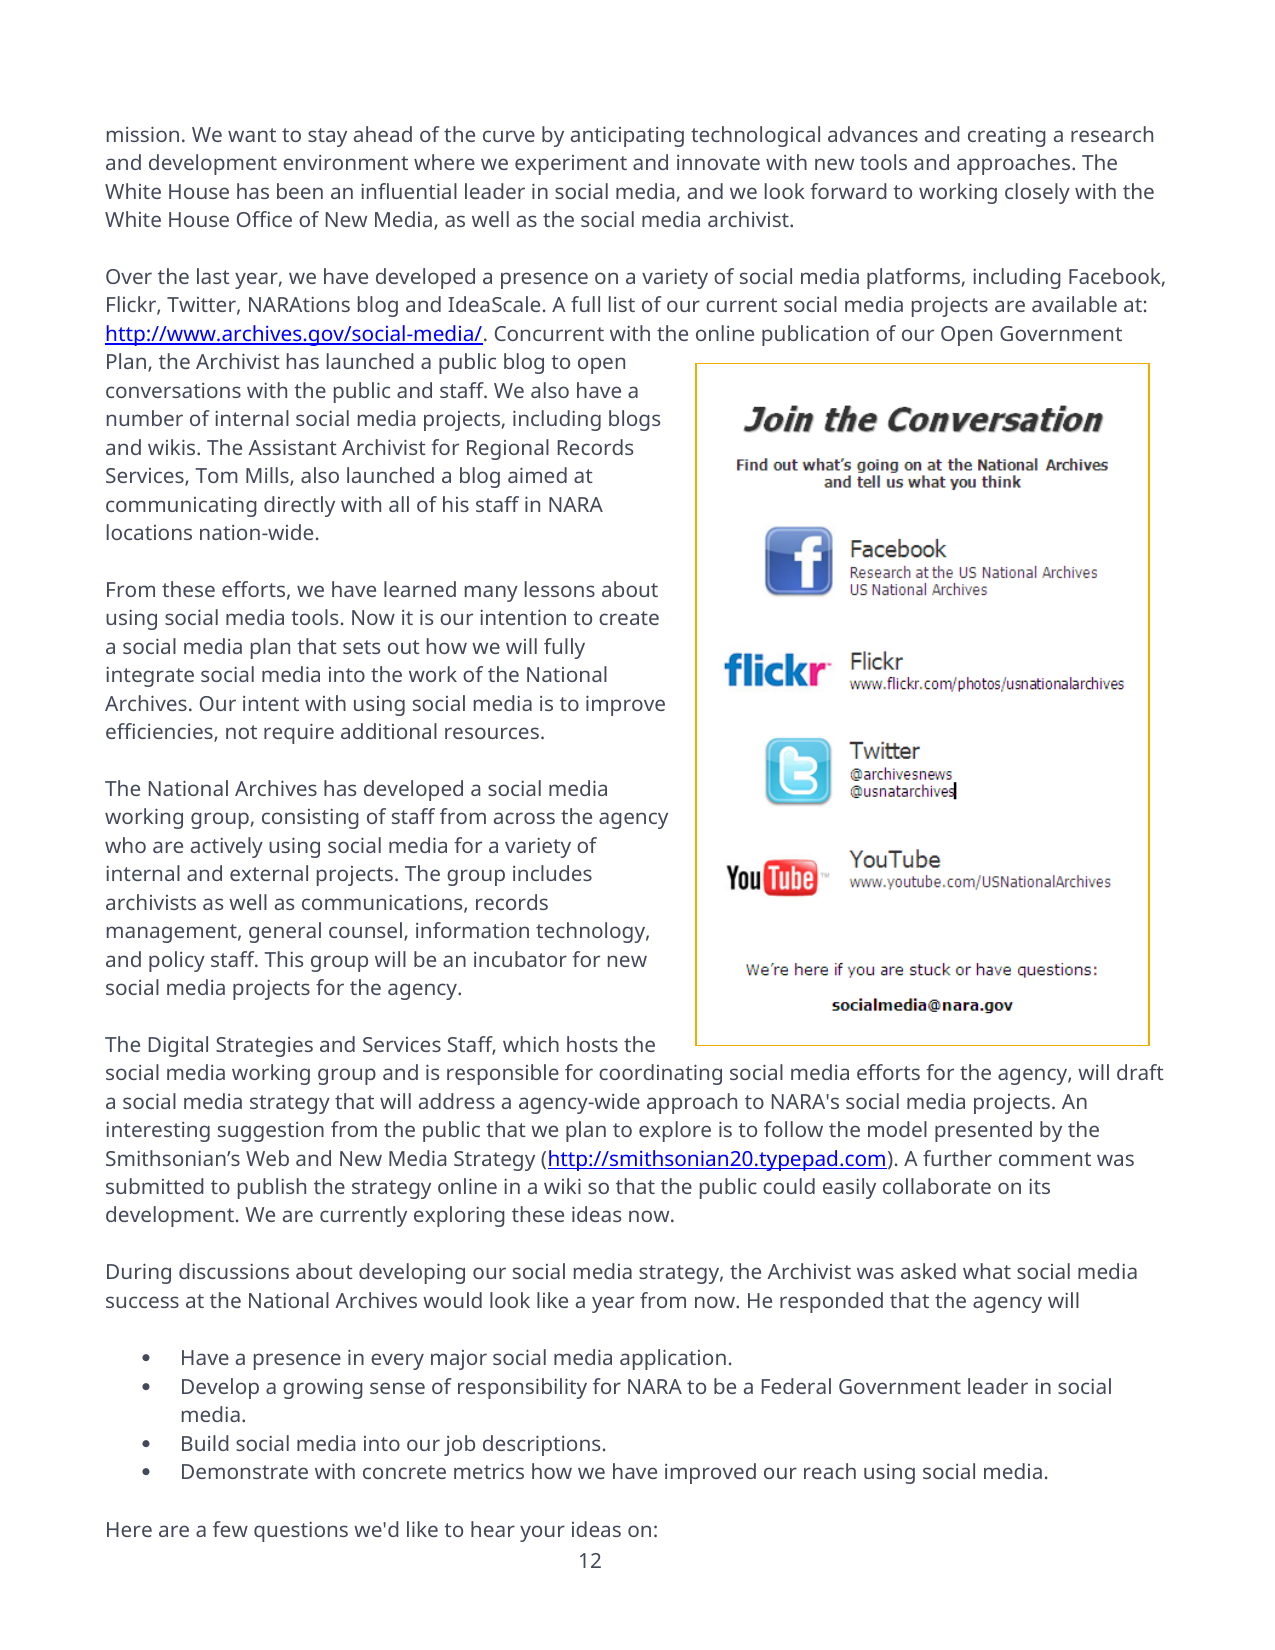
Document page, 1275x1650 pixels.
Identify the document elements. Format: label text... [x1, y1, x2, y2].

text Here are a few questions we'd like to hear your ideas on: [105, 1515, 1170, 1543]
picture [697, 364, 1148, 1045]
list Develop a growing sense of responsibility for NARA to be a Federal Government leader in social media. [142, 1372, 1170, 1429]
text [105, 120, 1170, 234]
list Have a presence in every major social media application. [142, 1343, 1170, 1372]
list Demonstrate with concrete metrics how we have improved our reach using social media. [142, 1457, 1170, 1486]
list Build social media into our job descriptions. [142, 1429, 1170, 1457]
